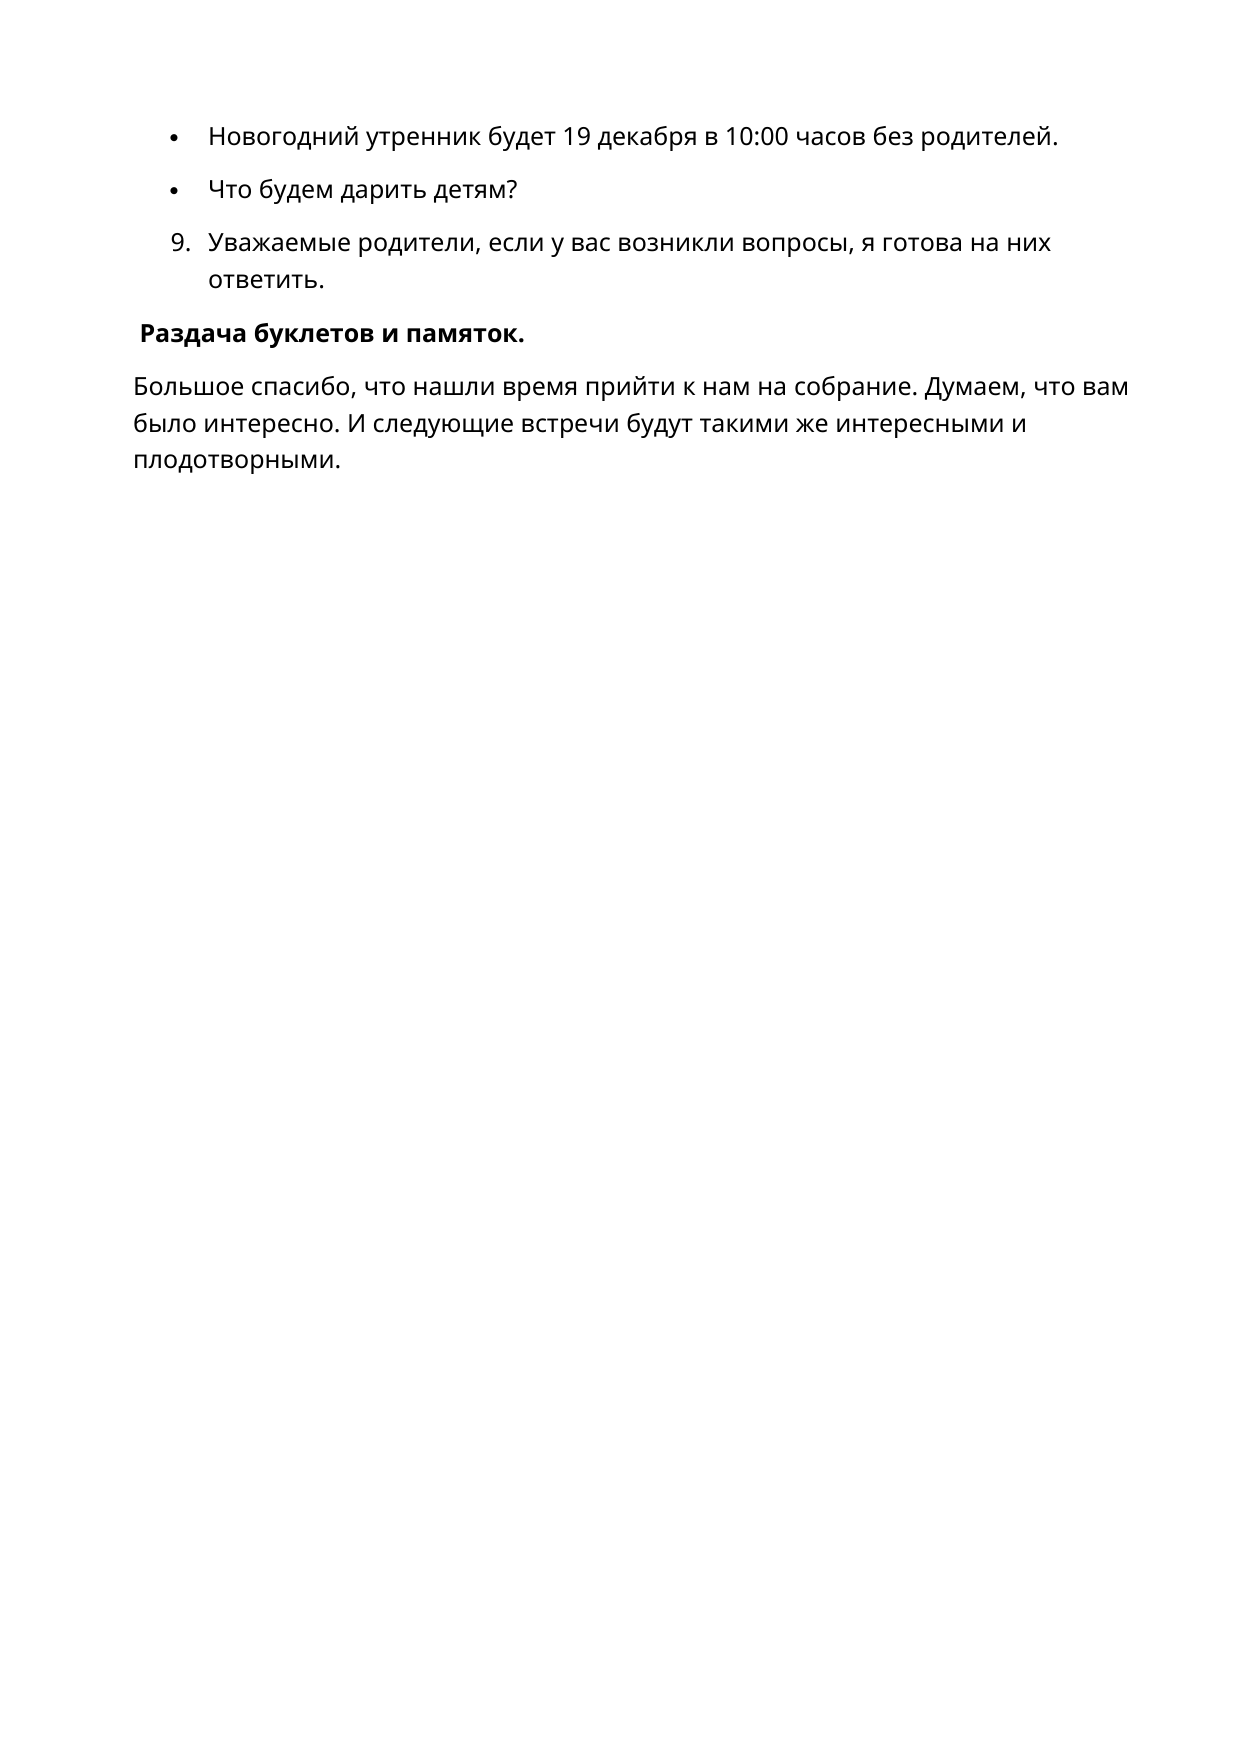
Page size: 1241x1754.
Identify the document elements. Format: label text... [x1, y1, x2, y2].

list Что будем дарить детям? [170, 172, 1152, 206]
text Большое спасибо, что нашли время прийти к нам на собрание. Думаем, что вам было интересно. И следующие встречи будут такими же интересными и плодотворными. [133, 369, 1152, 476]
list Новогодний утренник будет 19 декабря в 10:00 часов без родителей. [170, 118, 1152, 152]
list Уважаемые родители, если у вас возникли вопросы, я готова на них ответить. [170, 225, 1152, 296]
text Раздача буклетов и памяток. [133, 315, 1152, 349]
